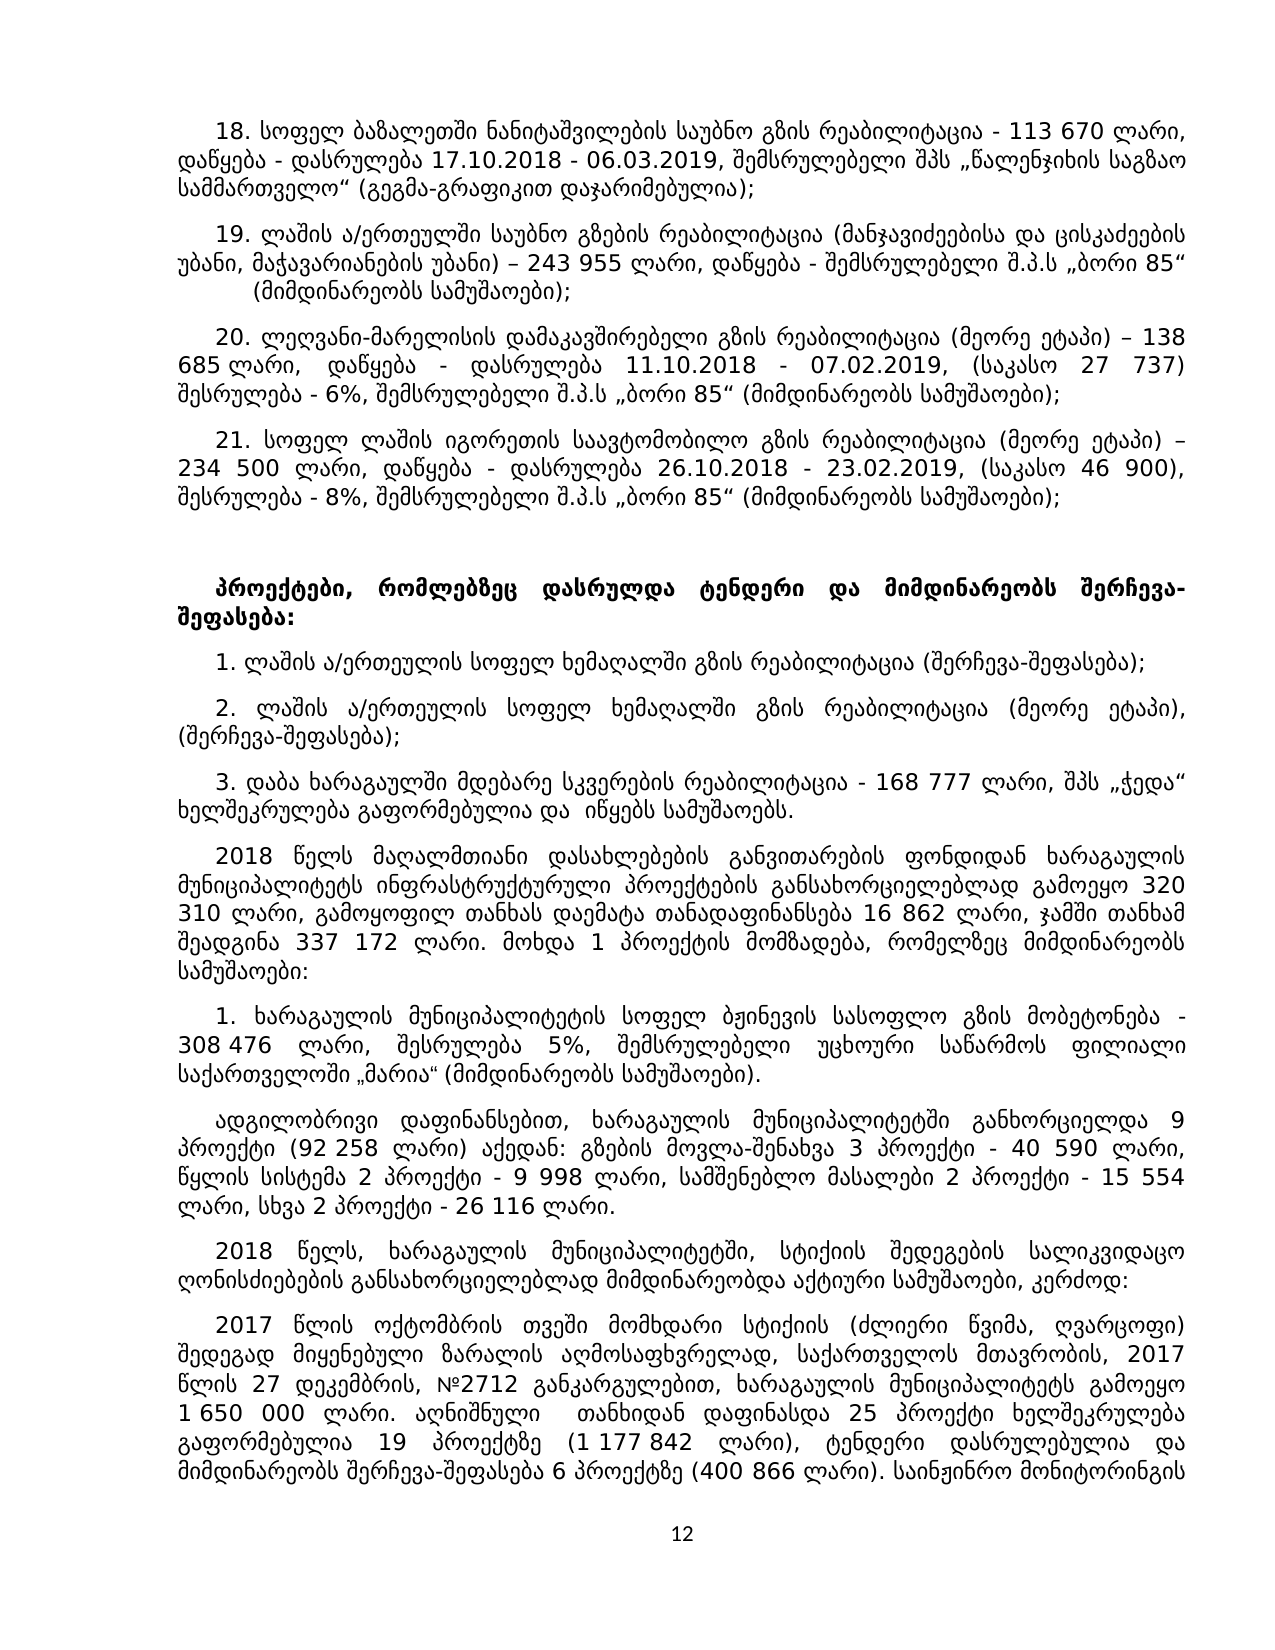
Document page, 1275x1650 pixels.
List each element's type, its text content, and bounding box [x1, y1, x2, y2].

text ადგილობრივი დაფინანსებით, ხარაგაულის მუნიციპალიტეტში განხორციელდა 9 პროექტი (92 258 ლარი) აქედან: გზების მოვლა-შენახვა 3 პროექტი - 40 590 ლარი, წყლის სისტემა 2 პროექტი - 9 998 ლარი, სამშენებლო მასალები 2 პროექტი - 15 554 ლარი, სხვა 2 პროექტი - 26 116 ლარი. [177, 1107, 1186, 1220]
text 21. სოფელ ლაშის იგორეთის საავტომობილო გზის რეაბილიტაცია (მეორე ეტაპი) – 234 500 ლარი, დაწყება - დასრულება 26.10.2018 - 23.02.2019, (საკასო 46 900), შესრულება - 8%, შემსრულებელი შ.პ.ს „ბორი 85“ (მიმდინარეობს სამუშაოები); [177, 427, 1186, 511]
text 2018 წელს მაღალმთიანი დასახლებების განვითარების ფონდიდან ხარაგაულის მუნიციპალიტეტს ინფრასტრუქტურული პროექტების განსახორციელებლად გამოეყო 320 310 ლარი, გამოყოფილ თანხას დაემატა თანადაფინანსება 16 862 ლარი, ჯამში თანხამ შეადგინა 337 172 ლარი. მოხდა 1 პროექტის მომზადება, რომელზეც მიმდინარეობს სამუშაოები: [177, 843, 1186, 985]
text 3. დაბა ხარაგაულში მდებარე სკვერების რეაბილიტაცია - 168 777 ლარი, შპს „ჭედა“ ხელშეკრულება გაფორმებულია და იწყებს სამუშაოებს. [177, 769, 1186, 824]
text 19. ლაშის ა/ერთეულში საუბნო გზების რეაბილიტაცია (მანჯავიძეებისა და ცისკაძეების უბანი, მაჭავარიანების უბანი) – 243 955 ლარი, დაწყება - შემსრულებელი შ.პ.ს „ბორი 85“ (მიმდინარეობს სამუშაოები); [177, 221, 1186, 305]
text პროექტები, რომლებზეც დასრულდა ტენდერი და მიმდინარეობს შერჩევა-შეფასება: [177, 575, 1186, 631]
text 1. ლაშის ა/ერთეულის სოფელ ხემაღალში გზის რეაბილიტაცია (შერჩევა-შეფასება); [177, 649, 1186, 676]
text 1. ხარაგაულის მუნიციპალიტეტის სოფელ ბჟინევის სასოფლო გზის მობეტონება - 308 476 ლარი, შესრულება 5%, შემსრულებელი უცხოური საწარმოს ფილიალი საქართველოში „მარია“ (მიმდინარეობს სამუშაოები). [177, 1003, 1186, 1088]
text 2018 წელს, ხარაგაულის მუნიციპალიტეტში, სტიქიის შედეგების სალიკვიდაცო ღონისძიებების განსახორციელებლად მიმდინარეობდა აქტიური სამუშაოები, კერძოდ: [177, 1238, 1186, 1294]
text 2. ლაშის ა/ერთეულის სოფელ ხემაღალში გზის რეაბილიტაცია (მეორე ეტაპი), (შერჩევა-შეფასება); [177, 695, 1186, 750]
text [177, 1313, 1186, 1484]
text 18. სოფელ ბაზალეთში ნანიტაშვილების საუბნო გზის რეაბილიტაცია - 113 670 ლარი, დაწყება - დასრულება 17.10.2018 - 06.03.2019, შემსრულებელი შპს „წალენჯიხის საგზაო სამმართველო“ (გეგმა-გრაფიკით დაჯარიმებულია); [177, 118, 1186, 202]
text 20. ლეღვანი-მარელისის დამაკავშირებელი გზის რეაბილიტაცია (მეორე ეტაპი) – 138 685 ლარი, დაწყება - დასრულება 11.10.2018 - 07.02.2019, (საკასო 27 737) შესრულება - 6%, შემსრულებელი შ.პ.ს „ბორი 85“ (მიმდინარეობს სამუშაოები); [177, 324, 1186, 408]
